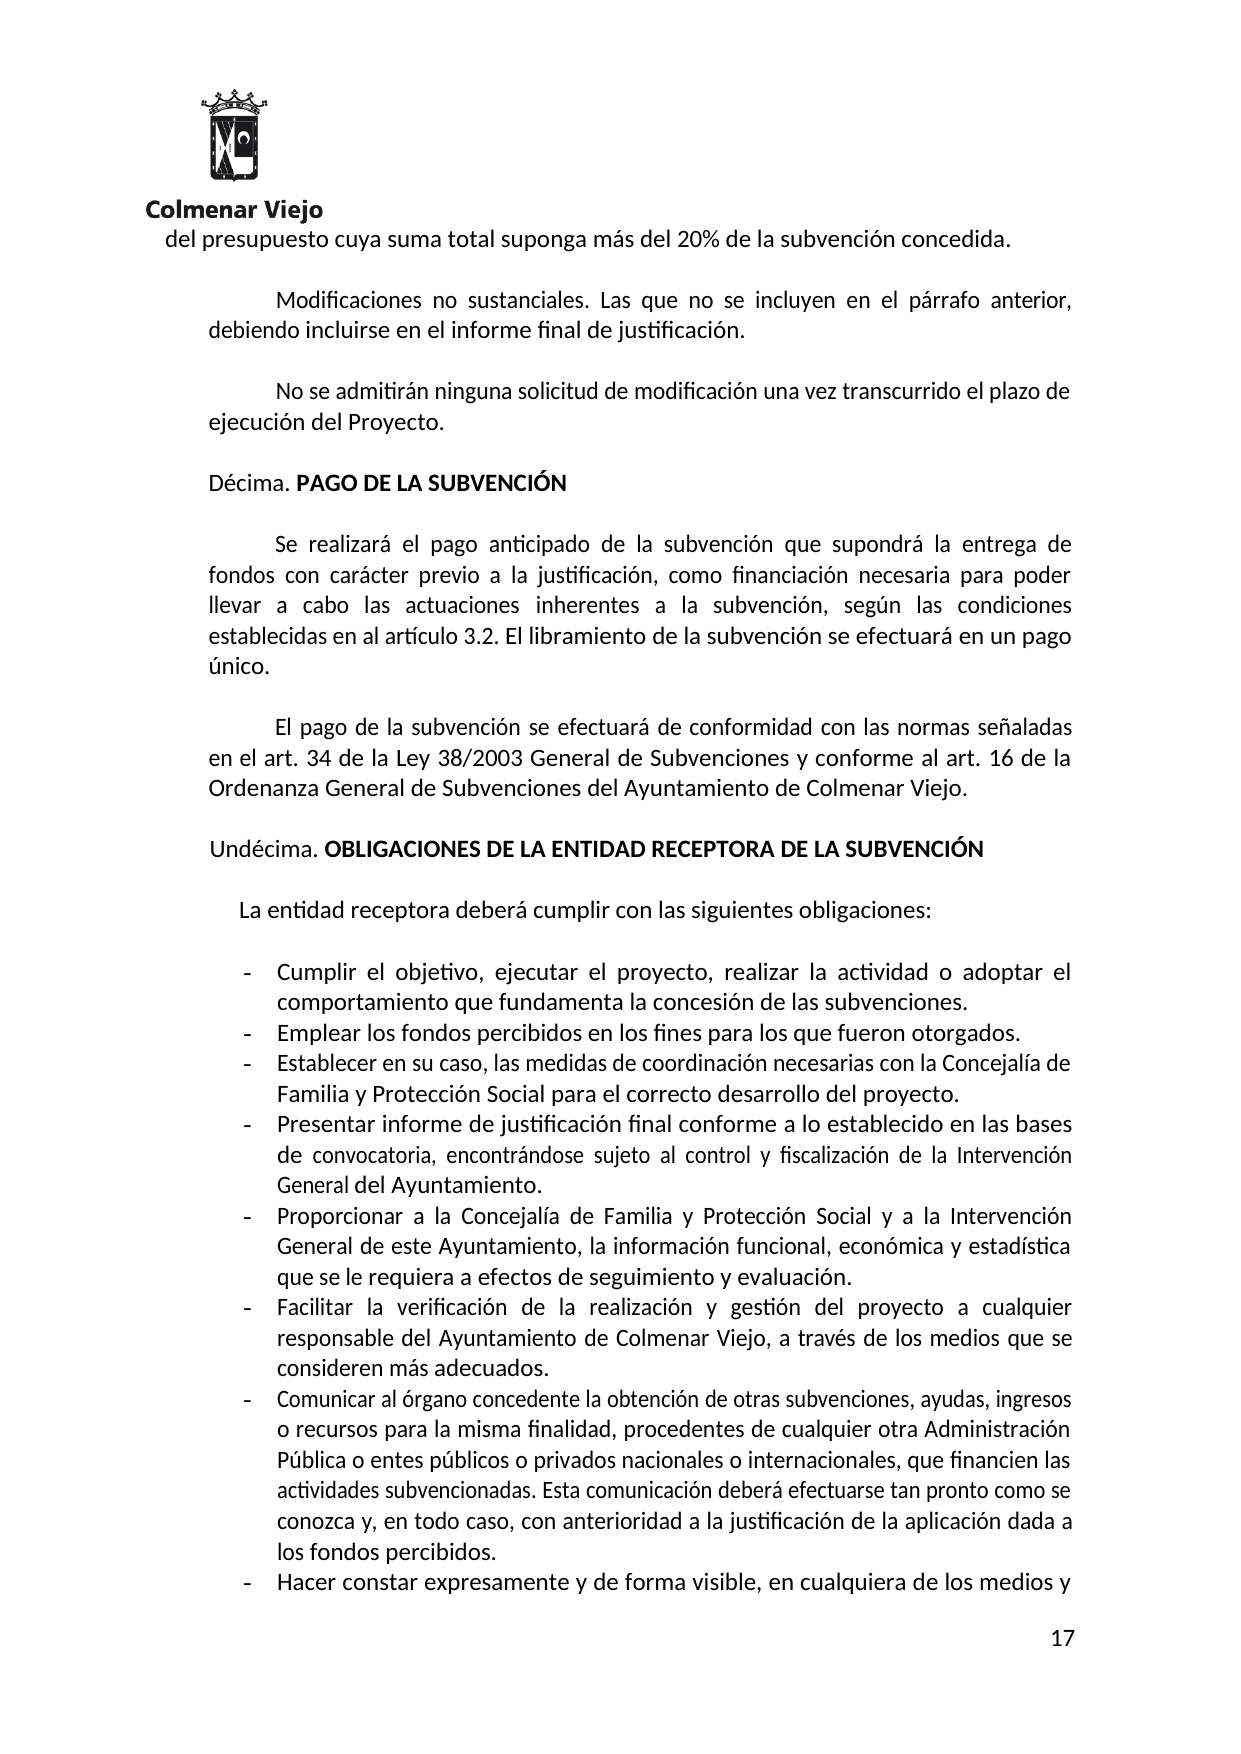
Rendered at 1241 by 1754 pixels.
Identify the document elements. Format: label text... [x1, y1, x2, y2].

text del presupuesto cuya suma total suponga más del 20% de la subvención concedida. [117, 223, 1060, 253]
list Establecer en su caso, las medidas de coordinación necesarias con la Concejalía de Familia y Protección Social para el correcto desarrollo del proyecto. [243, 1047, 1072, 1108]
list Facilitar la verificación de la realización y gestión del proyecto a cualquier responsable del Ayuntamiento de Colmenar Viejo, a través de los medios que se consideren más adecuados. [243, 1291, 1073, 1383]
picture [145, 88, 323, 223]
text La entidad receptora deberá cumplir con las siguientes obligaciones: [117, 894, 1055, 925]
list Proporcionar a la Concejalía de Familia y Protección Social y a la Intervención General de este Ayuntamiento, la información funcional, económica y estadística que se le requiera a efectos de seguimiento y evaluación. [243, 1200, 1072, 1291]
list Comunicar al órgano concedente la obtención de otras subvenciones, ayudas, ingresos o recursos para la misma finalidad, procedentes de cualquier otra Administración Pública o entes públicos o privados nacionales o internacionales, que financien las actividades subvencionadas. Esta comunicación deberá efectuarse tan pronto como se conozca y, en todo caso, con anterioridad a la justificación de la aplicación dada a los fondos percibidos. [243, 1383, 1073, 1566]
text Se realizará el pago anticipado de la subvención que supondrá la entrega de fondos con carácter previo a la justificación, como financiación necesaria para poder llevar a cabo las actuaciones inherentes a la subvención, según las condiciones establecidas en al artículo 3.2. El libramiento de la subvención se efectuará en un pago único. [208, 528, 1072, 681]
list Presentar informe de justificación final conforme a lo establecido en las bases de convocatoria, encontrándose sujeto al control y fiscalización de la Intervención General del Ayuntamiento. [243, 1108, 1072, 1200]
text No se admitirán ninguna solicitud de modificación una vez transcurrido el plazo de ejecución del Proyecto. [208, 375, 1072, 436]
subtitle Undécima. OBLIGACIONES DE LA ENTIDAD RECEPTORA DE LA SUBVENCIÓN [209, 833, 1240, 864]
text El pago de la subvención se efectuará de conformidad con las normas señaladas en el art. 34 de la Ley 38/2003 General de Subvenciones y conforme al art. 16 de la Ordenanza General de Subvenciones del Ayuntamiento de Colmenar Viejo. [208, 711, 1073, 803]
list Emplear los fondos percibidos en los fines para los que fueron otorgados. [243, 1017, 1240, 1047]
list Cumplir el objetivo, ejecutar el proyecto, realizar la actividad o adoptar el comportamiento que fundamenta la concesión de las subvenciones. [243, 956, 1072, 1017]
text Modificaciones no sustanciales. Las que no se incluyen en el párrafo anterior, debiendo incluirse en el informe final de justificación. [208, 284, 1073, 345]
text Décima. PAGO DE LA SUBVENCIÓN [208, 467, 1240, 498]
